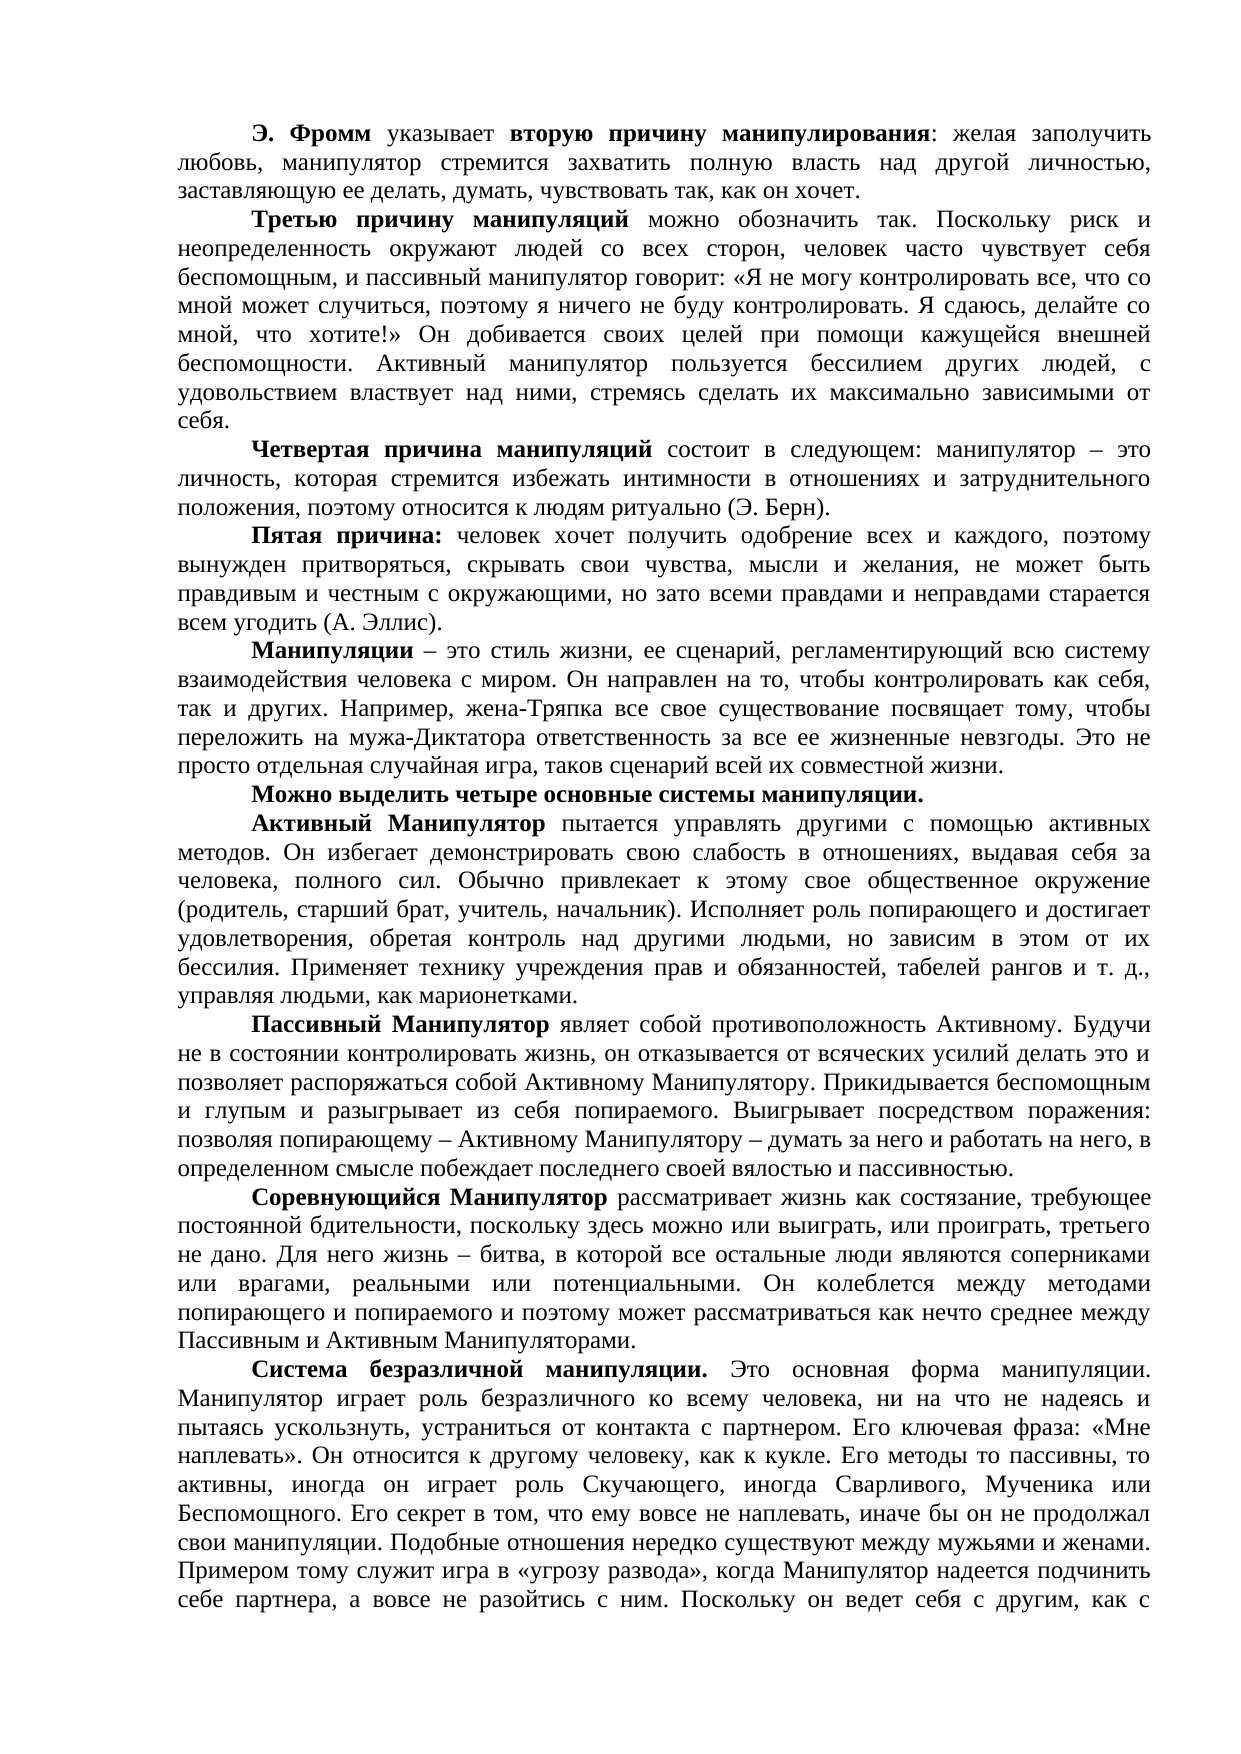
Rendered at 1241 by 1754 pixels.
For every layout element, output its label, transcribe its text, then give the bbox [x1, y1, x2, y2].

text Соревнующийся Манипулятор рассматривает жизнь как состязание, требующее постоянной бдительности, поскольку здесь можно или выиграть, или проиграть, третьего не дано. Для него жизнь – битва, в которой все остальные люди являются соперниками или врагами, реальными или потенциальными. Он колеблется между методами попирающего и попираемого и поэтому может рассматриваться как нечто среднее между Пассивным и Активным Манипуляторами. [177, 1182, 1152, 1354]
text Манипуляции – это стиль жизни, ее сценарий, регламентирующий всю систему взаимодействия человека с миром. Он направлен на то, чтобы контролировать как себя, так и других. Например, жена-Тряпка все свое существование посвящает тому, чтобы переложить на мужа-Диктатора ответственность за все ее жизненные невзгоды. Это не просто отдельная случайная игра, таков сценарий всей их совместной жизни. [177, 636, 1152, 779]
text Четвертая причина манипуляций состоит в следующем: манипулятор – это личность, которая стремится избежать интимности в отношениях и затруднительного положения, поэтому относится к людям ритуально (Э. Берн). [177, 434, 1152, 521]
text Активный Манипулятор пытается управлять другими с помощью активных методов. Он избегает демонстрировать свою слабость в отношениях, выдавая себя за человека, полного сил. Обычно привлекает к этому свое общественное окружение (родитель, старший брат, учитель, начальник). Исполняет роль попирающего и достигает удовлетворения, обретая контроль над другими людьми, но зависим в этом от их бессилия. Применяет технику учреждения прав и обязанностей, табелей рангов и т. д., управляя людьми, как марионетками. [177, 808, 1152, 1009]
text Пассивный Манипулятор являет собой противоположность Активному. Будучи не в состоянии контролировать жизнь, он отказывается от всяческих усилий делать это и позволяет распоряжаться собой Активному Манипулятору. Прикидывается беспомощным и глупым и разыгрывает из себя попираемого. Выигрывает посредством поражения: позволяя попирающему – Активному Манипулятору – думать за него и работать на него, в определенном смысле побеждает последнего своей вялостью и пассивностью. [177, 1009, 1152, 1182]
text Можно выделить четыре основные системы манипуляции. [177, 779, 1152, 808]
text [177, 1354, 1152, 1613]
text Э. Фромм указывает вторую причину манипулирования: желая заполучить любовь, манипулятор стремится захватить полную власть над другой личностью, заставляющую ее делать, думать, чувствовать так, как он хочет. [177, 118, 1152, 204]
text Третью причину манипуляций можно обозначить так. Поскольку риск и неопределенность окружают людей со всех сторон, человек часто чувствует себя беспомощным, и пассивный манипулятор говорит: «Я не могу контролировать все, что со мной может случиться, поэтому я ничего не буду контролировать. Я сдаюсь, делайте со мной, что хотите!» Он добивается своих целей при помощи кажущейся внешней беспомощности. Активный манипулятор пользуется бессилием других людей, с удовольствием властвует над ними, стремясь сделать их максимально зависимыми от себя. [177, 204, 1152, 434]
text Пятая причина: человек хочет получить одобрение всех и каждого, поэтому вынужден притворяться, скрывать свои чувства, мысли и желания, не может быть правдивым и честным с окружающими, но зато всеми правдами и неправдами старается всем угодить (А. Эллис). [177, 521, 1152, 636]
